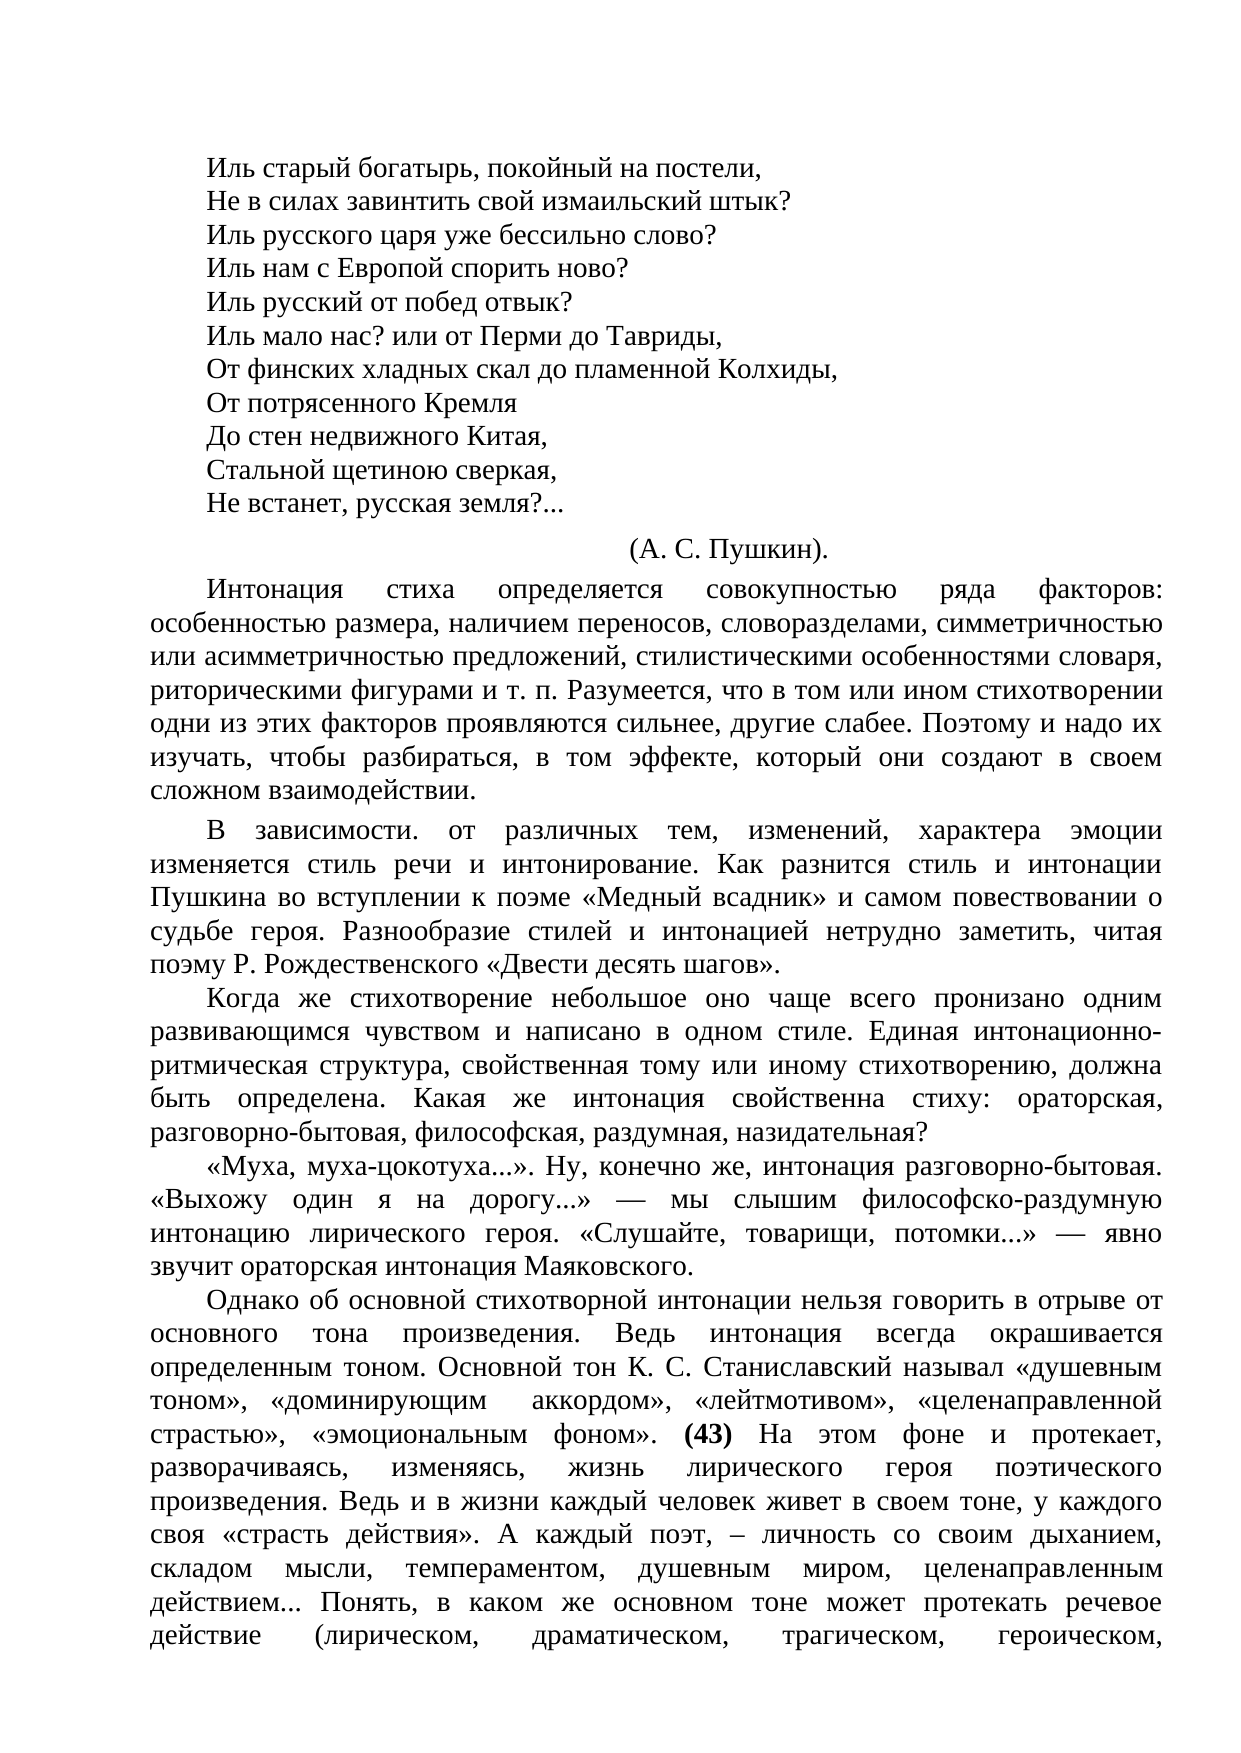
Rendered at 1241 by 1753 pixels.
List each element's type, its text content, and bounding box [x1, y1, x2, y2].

text Иль русский от побед отвык? [150, 284, 1163, 318]
subtitle От потрясенного Кремля [150, 385, 1163, 418]
text В зависимости. от различных тем, изменений, характера эмоции изменяется стиль речи и интонирование. Как разнится стиль и интонации Пушкина во вступлении к поэме «Медный всадник» и самом повествовании о судьбе героя. Разнообразие стилей и интонацией нетрудно заметить, читая поэму Р. Рождественского «Двести десять шагов». [150, 812, 1163, 980]
text Иль нам с Европой спорить ново? [150, 251, 1163, 284]
text От финских хладных скал до пламенной Колхиды, [150, 351, 1163, 385]
text Иль мало нас? или от Перми до Тавриды, [150, 318, 1163, 351]
text (А. С. Пушкин). [150, 531, 1163, 565]
text Не в силах завинтить свой измаильский штык? [150, 183, 1163, 217]
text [150, 1282, 1163, 1651]
text Иль русского царя уже бессильно слово? [150, 217, 1163, 251]
text Иль старый богатырь, покойный на постели, [150, 150, 1163, 183]
text «Муха, муха-цокотуха...». Ну, конечно же, интонация разговорно-бытовая. «Выхожу один я на дорогу...» — мы слышим философско-раздумную интонацию лирического героя. «Слушайте, товарищи, потомки...» — явно звучит ораторская интонация Маяковского. [150, 1148, 1163, 1282]
text Интонация стиха определяется совокупностью ряда факторов: особенностью размера, наличием переносов, словоразделами, симметричностью или асимметричностью предложений, стилистическими особенностями словаря, риторическими фигурами и т. п. Разумеется, что в том или ином стихотворении одни из этих факторов проявляются сильнее, другие слабее. Поэтому и надо их изучать, чтобы разбираться, в том эффекте, который они создают в своем сложном взаимодействии. [150, 571, 1163, 806]
text До стен недвижного Китая, [150, 418, 1163, 452]
text Когда же стихотворение небольшое оно чаще всего пронизано одним развивающимся чувством и написано в одном стиле. Единая интонационно-ритмическая структура, свойственная тому или иному стихотворению, должна быть определена. Какая же интонация свойственна стиху: ораторская, разговорно-бытовая, философская, раздумная, назидательная? [150, 980, 1163, 1148]
text Стальной щетиною сверкая, [150, 452, 1163, 485]
text Не встанет, русская земля?... [150, 485, 1163, 519]
